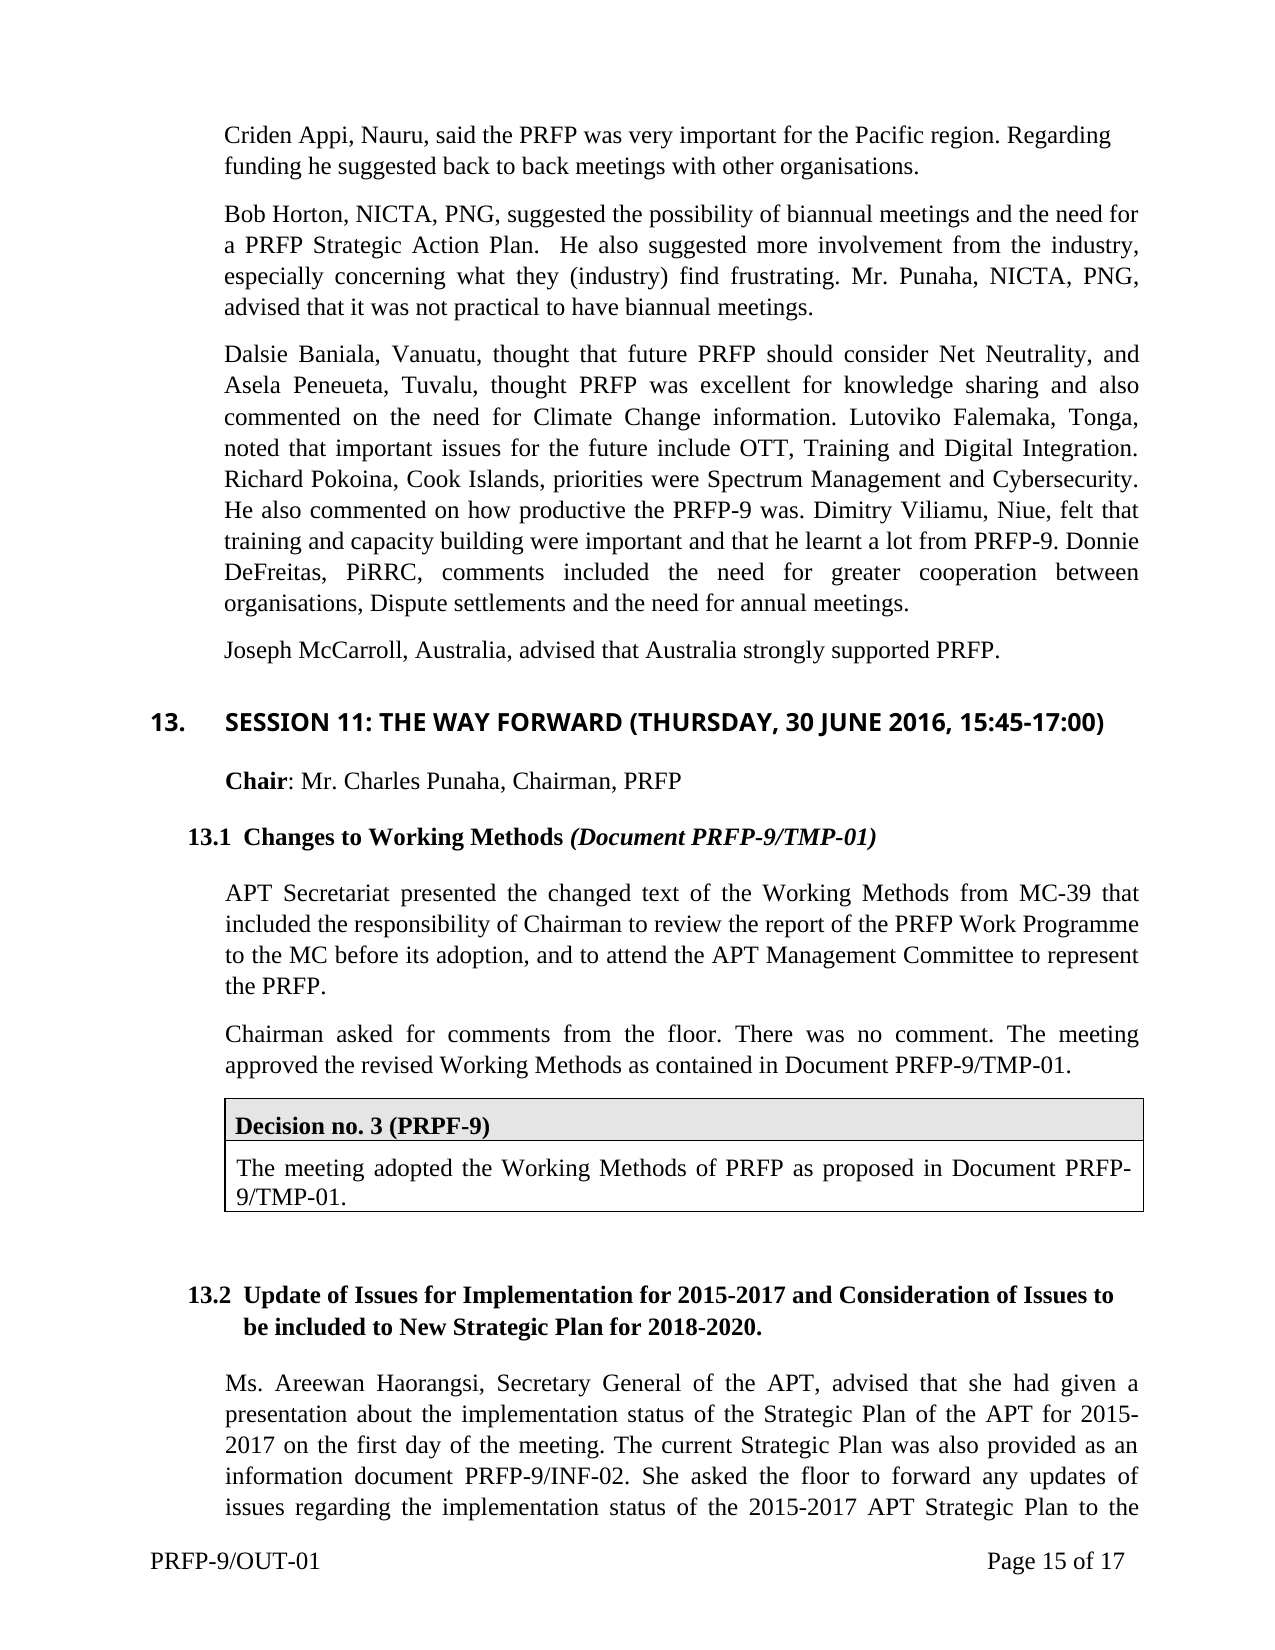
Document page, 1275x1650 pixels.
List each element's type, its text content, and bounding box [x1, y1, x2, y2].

text Update of Issues for Implementation for 2015-2017 and Consideration of Issues to be included to New Strategic Plan for 2018-2020. [187, 1281, 1140, 1340]
text Dalsie Baniala, Vanuatu, thought that future PRFP should consider Net Neutrality, and Asela Peneueta, Tuvalu, thought PRFP was excellent for knowledge sharing and also commented on the need for Climate Change information. Lutoviko Falemaka, Tonga, noted that important issues for the future include OTT, Training and Digital Integration. Richard Pokoina, Cook Islands, priorities were Spectrum Management and Cybersecurity. He also commented on how productive the PRFP-9 was. Dimitry Viliamu, Niue, felt that training and capacity building were important and that he learnt a lot from PRFP-9. Donnie DeFreitas, PiRRC, comments included the need for greater cooperation between organisations, Dispute settlements and the need for annual meetings. [224, 339, 1140, 617]
text Chairman asked for comments from the floor. There was no comment. The meeting approved the revised Working Methods as contained in Document PRFP-9/TMP-01. [225, 1019, 1140, 1079]
table_cell The meeting adopted the Working Methods of PRFP as proposed in Document PRFP-9/TMP-01. [226, 1141, 1143, 1211]
text Chair: Mr. Charles Punaha, Chairman, PRFP [225, 766, 1140, 795]
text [225, 1368, 1140, 1521]
text APT Secretariat presented the changed text of the Working Methods from MC-39 that included the responsibility of Chairman to review the report of the PRFP Work Programme to the MC before its adoption, and to attend the APT Management Committee to represent the PRFP. [225, 878, 1140, 1000]
table_header Decision no. 3 (PRPF-9) [226, 1099, 1143, 1140]
text Joseph McCarroll, Australia, advised that Australia strongly supported PRFP. [224, 636, 1140, 664]
text Session 11: The Way Forward (THURsday, 30 June 2016, 15:45-17:00) [150, 704, 1140, 738]
text Criden Appi, Nauru, said the PRFP was very important for the Pacific region. Regarding funding he suggested back to back meetings with other organisations. [224, 120, 1140, 180]
text Changes to Working Methods (Document PRFP-9/TMP-01) [187, 822, 1140, 851]
text Bob Horton, NICTA, PNG, suggested the possibility of biannual meetings and the need for a PRFP Strategic Action Plan. He also suggested more involvement from the industry, especially concerning what they (industry) find frustrating. Mr. Punaha, NICTA, PNG, advised that it was not practical to have biannual meetings. [224, 199, 1140, 321]
